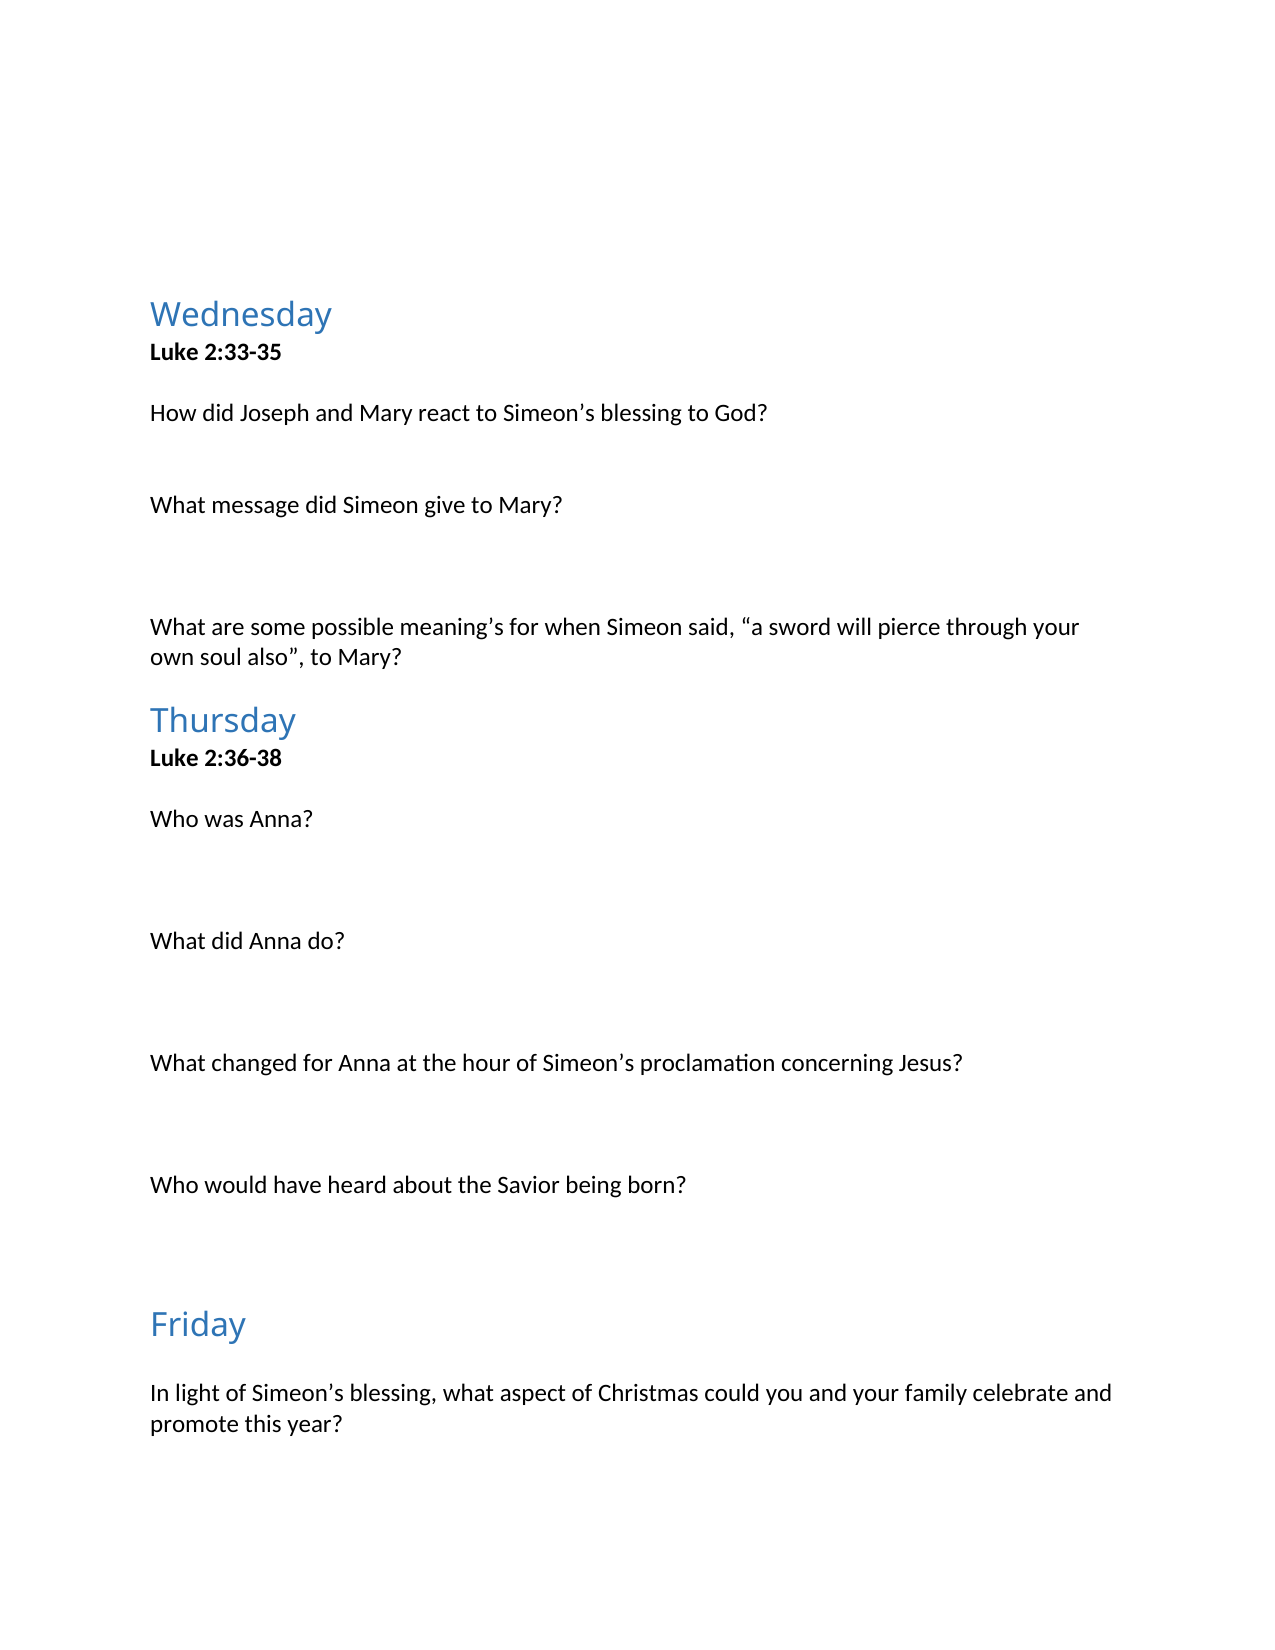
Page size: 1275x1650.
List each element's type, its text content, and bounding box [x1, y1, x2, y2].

text What did Anna do? [150, 926, 1125, 956]
text What are some possible meaning’s for when Simeon said, “a sword will pierce through your own soul also”, to Mary? [150, 611, 1125, 672]
text Luke 2:36-38 [150, 742, 1125, 773]
subtitle Wednesday [150, 291, 1125, 336]
text Luke 2:33-35 [150, 336, 1125, 367]
text Who would have heard about the Savior being born? [150, 1170, 1125, 1200]
text What changed for Anna at the hour of Simeon’s proclamation concerning Jesus? [150, 1048, 1125, 1078]
text What message did Simeon give to Mary? [150, 489, 1125, 519]
subtitle Friday [150, 1301, 1125, 1347]
subtitle Thursday [150, 697, 1125, 742]
text In light of Simeon’s blessing, what aspect of Christmas could you and your family celebrate and promote this year? [150, 1377, 1125, 1438]
text Who was Anna? [150, 803, 1125, 834]
text How did Joseph and Mary react to Simeon’s blessing to God? [150, 397, 1125, 428]
